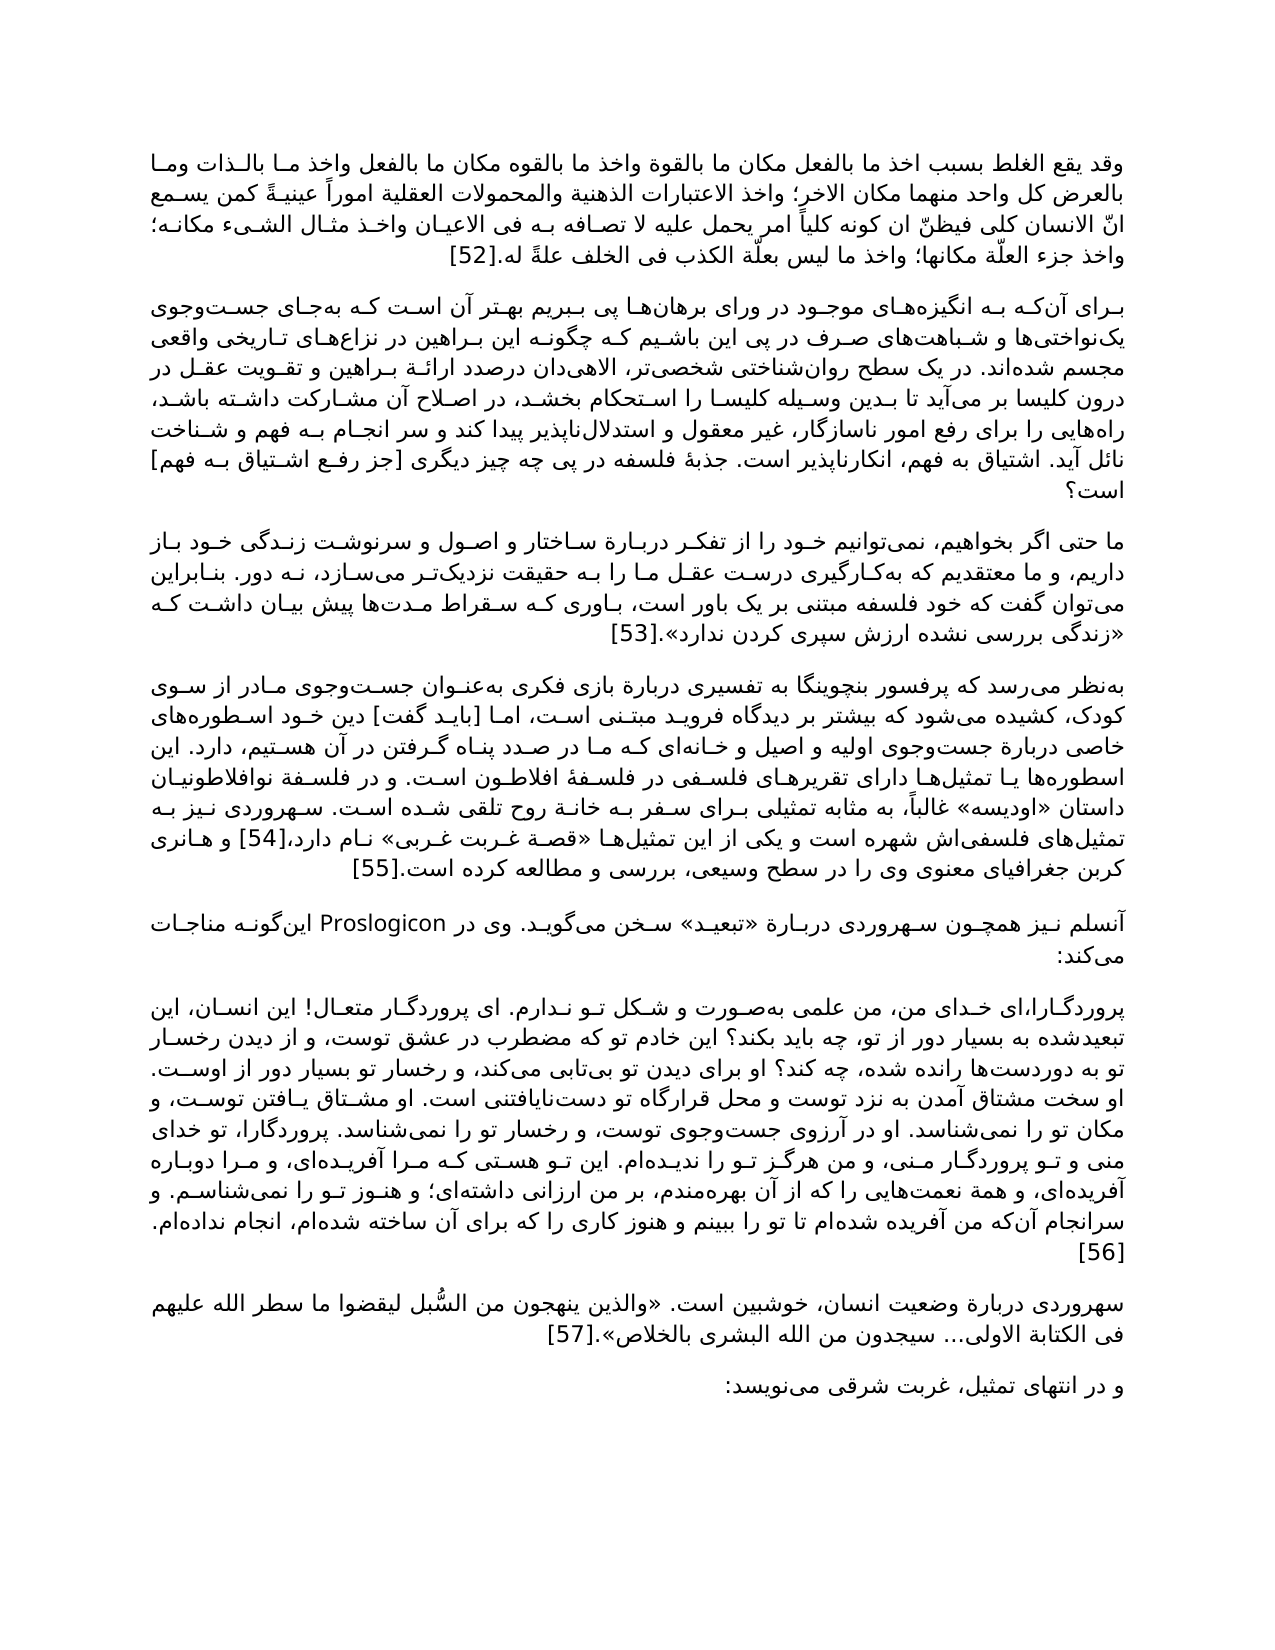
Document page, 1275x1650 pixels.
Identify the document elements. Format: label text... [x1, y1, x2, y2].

text ما حتی اگر بخواهیم، نمی‌توانیم خود را از تفکر دربارة ساختار و اصول و سرنوشت زندگی خود باز داریم، و ما معتقدیم که به‌کارگیری درست عقل ما را به حقیقت نزدیک‌تر می‌سازد، نه دور. بنابراین می‌توان گفت که خود فلسفه مبتنی بر یک باور است، باوری که سقراط مدت‌ها پیش بیان داشت که «زندگی بررسی نشده ارزش سپری کردن ندارد».[53] [150, 528, 1125, 647]
text برای آن‌که به انگیزه‌های موجود در ورای برهان‌ها پی ببریم بهتر آن است که به‌جای جست‌وجوی یک‌نواختی‌ها و شباهت‌های صرف در پی این باشیم که چگونه این براهین در نزاع‌های تاریخی واقعی مجسم شده‌اند. در یک سطح روان‌شناختی شخصی‌تر، الاهی‌دان درصدد ارائة براهین و تقویت عقل در درون کلیسا بر می‌آید تا بدین وسیله کلیسا را استحکام بخشد، در اصلاح آن مشارکت داشته باشد، راه‌هایی را برای رفع امور ناسازگار، غیر معقول و استدلال‌ناپذیر پیدا کند و سر انجام به فهم و شناخت نائل آید. اشتیاق به فهم، انکار‌ناپذیر است. جذبۀ فلسفه در پی چه چیز دیگری [جز رفع اشتیاق به فهم] است؟ [150, 293, 1125, 504]
text و در انتهای تمثیل، غربت شرقی می‌نویسد: [150, 1372, 1125, 1399]
text پروردگارا،‌ای خدای من، من علمی به‌صورت و شکل تو ندارم.‌ ای پروردگار متعال! این انسان، این تبعید‌شده به بسیار دور از تو، چه باید بکند؟ این خادم تو که مضطرب در عشق توست، و از دیدن رخسار تو به دوردست‌ها رانده شده، چه کند؟ او برای دیدن تو بی‌تابی می‌کند، و رخسار تو بسیار دور از اوست. او سخت مشتاق آمدن به نزد توست و محل قرارگاه تو دست‌‌نايافتنی است. او مشتاق یافتن توست، و مکان تو را نمی‌شناسد. او در آرزوی جست‌وجوی توست، و رخسار تو را نمی‌شناسد. پروردگارا، تو خدای منی و تو پروردگار منی، و من هرگز تو را ندیده‌ام. این تو هستی که مرا آفریده‌ای، و مرا دوباره آفریده‌ای، و همة نعمت‌هایی را که از آن بهره‌مندم، بر من ارزانی داشته‌ای؛ و هنوز تو را نمی‌شناسم. و سرانجام آن‌که من آفریده شده‌ام تا تو را ببینم و هنوز کاری را که برای آن ساخته شده‌ام، انجام نداده‌ام.[56] [150, 994, 1125, 1265]
text آنسلم نیز همچون سهروردی دربارة «تبعید» سخن می‌گوید. وی در Proslogicon این‌گونه مناجات می‌کند: [150, 907, 1125, 969]
text سهروردی دربارة وضعیت انسان، خوشبین است. «والذین ینهجون من السُّبل لیقضوا ما سطر الله علیهم فی الکتابة الاولی... سیجدون من الله البشری بالخلاص».[57] [150, 1290, 1125, 1347]
text وقد یقع الغلط بسبب اخذ ما بالفعل مکان ما بالقوة واخذ ما بالقوه مکان ما بالفعل واخذ ما بالذات وما بالعرض کل واحد منهما مکان الاخر؛ واخذ الاعتبارات الذهنیة والمحمولات العقلیة اموراً عینیةً کمن یسمع انّ الانسان کلی فیظنّ ان کونه کلیاً امر یحمل علیه لا تصافه به فی الاعیان واخذ مثال الشیء مکانه؛ واخذ جزء العلّة مکانها؛ واخذ ما لیس بعلّة الکذب فی الخلف علةً له.[52] [150, 150, 1125, 268]
text به‌نظر می‌رسد که پرفسور بنچوینگا به تفسیری دربارة بازی فکری به‌عنوان جست‌وجوی مادر از سوی کودک، کشیده می‌شود که بیشتر بر دیدگاه فروید مبتنی است، اما [باید گفت] دین خود اسطوره‌های خاصی دربارة جست‌وجوی اولیه و اصیل و خانه‌ای که ما در صدد پناه گرفتن در آن هستیم، دارد. این اسطوره‌ها یا تمثیل‌ها دارای تقریرهای فلسفی در فلسفۀ افلاطون است. و در فلسفة نوافلاطونیان داستان «اودیسه» غالباً، به مثابه تمثیلی برای سفر به خانة روح تلقی شده است. سهروردی نیز به تمثیل‌های فلسفی‌اش شهره است و یکی از این تمثیل‌ها «قصة غربت غربی» نام دارد،[54] و هانری کربن جغرافیای معنوی وی را در سطح وسیعی، بررسی و مطالعه کرده است.[55] [150, 672, 1125, 882]
